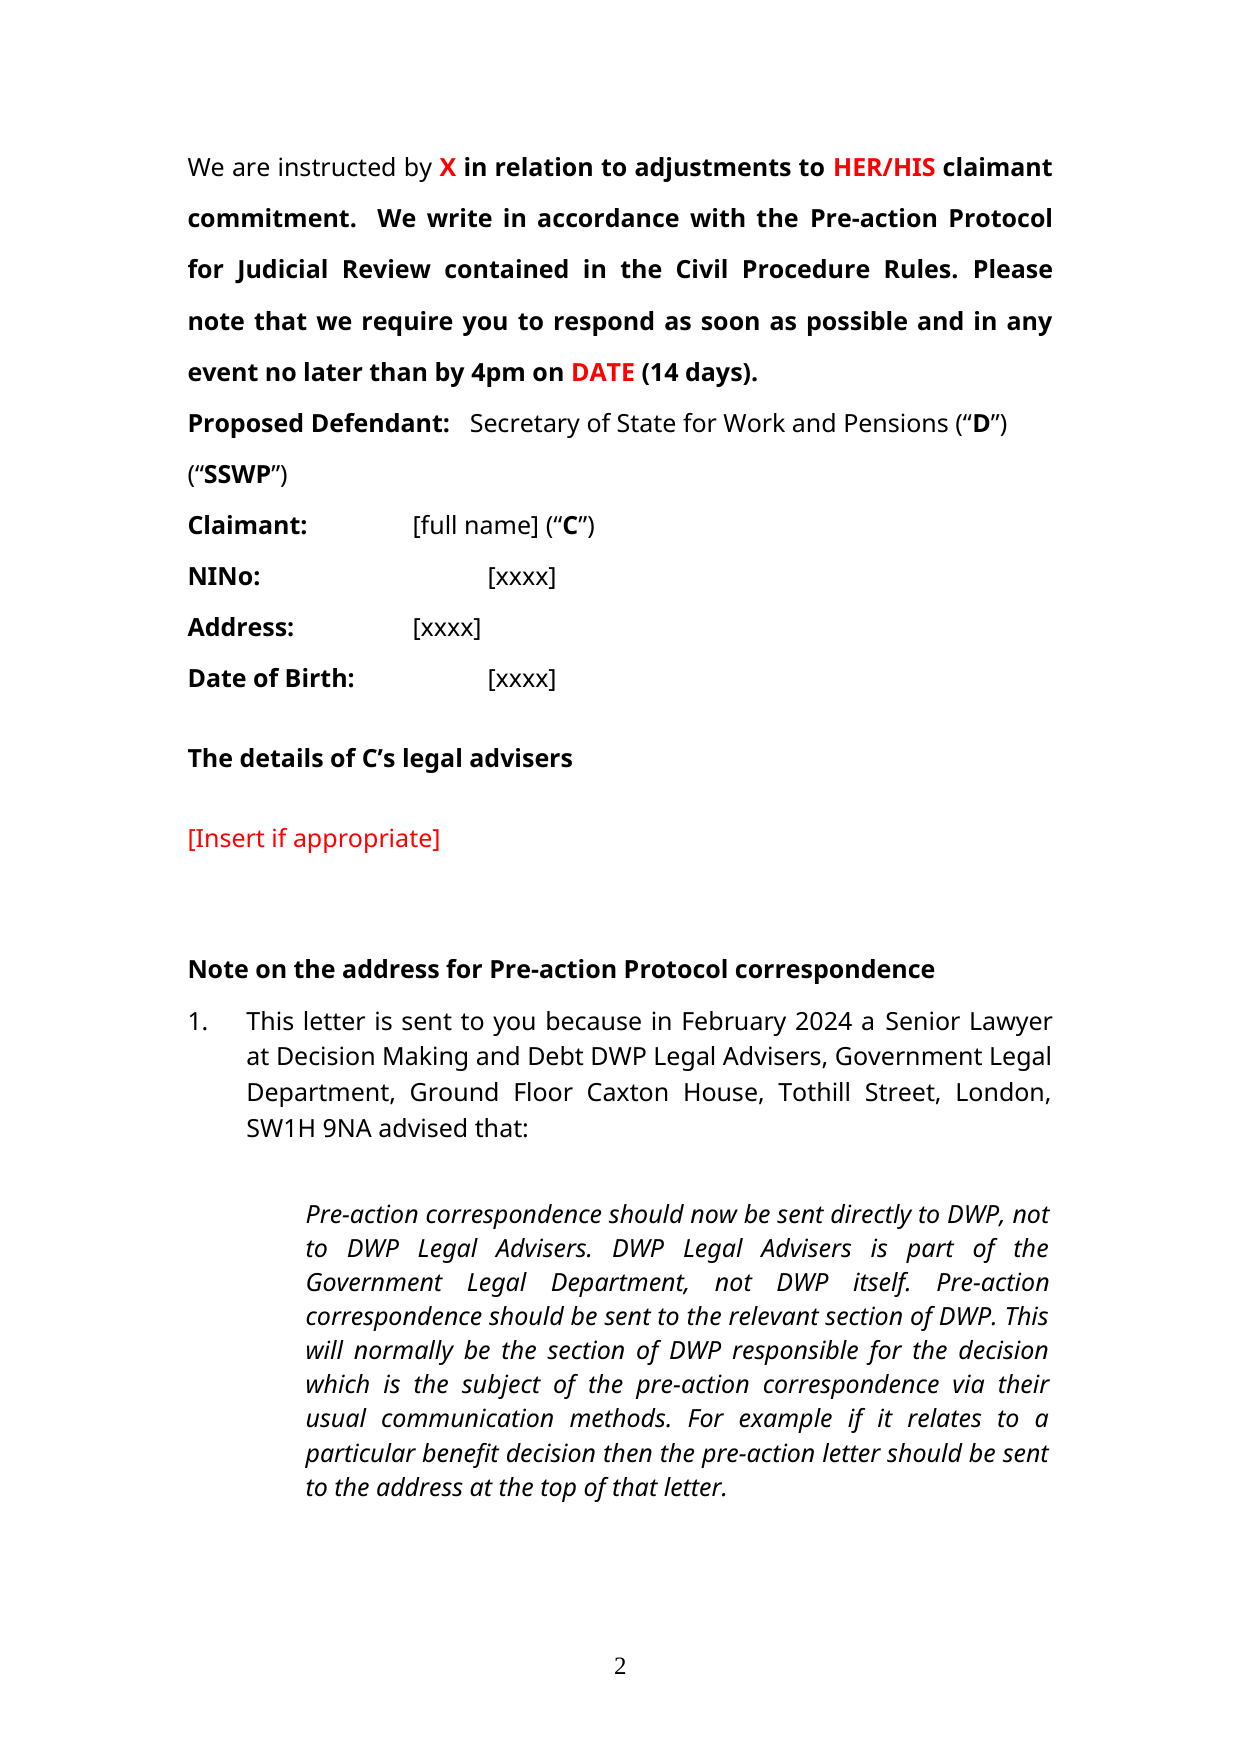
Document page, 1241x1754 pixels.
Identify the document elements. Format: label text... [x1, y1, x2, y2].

text NINo: [xxxx] [187, 558, 1053, 592]
text Claimant: [full name] (“C”) [187, 507, 1053, 541]
text Address: [xxxx] [187, 609, 1053, 643]
text [Insert if appropriate] [187, 821, 1053, 855]
text The details of C’s legal advisers [187, 741, 1053, 775]
subtitle We are instructed by X in relation to adjustments to HER/HIS claimant commitment. We write in accordance with the Pre-action Protocol for Judicial Review contained in the Civil Procedure Rules. Please note that we require you to respond as soon as possible and in any event no later than by 4pm on DATE (14 days). [187, 150, 1053, 388]
text Note on the address for Pre-action Protocol correspondence [187, 952, 1053, 986]
text Date of Birth: [xxxx] [187, 660, 1053, 694]
list This letter is sent to you because in February 2024 a Senior Lawyer at Decision Making and Debt DWP Legal Advisers, Government Legal Department, Ground Floor Caxton House, Tothill Street, London, SW1H 9NA advised that: [187, 1003, 1053, 1144]
text Pre-action correspondence should now be sent directly to DWP, not to DWP Legal Advisers. DWP Legal Advisers is part of the Government Legal Department, not DWP itself. Pre-action correspondence should be sent to the relevant section of DWP. This will normally be the section of DWP responsible for the decision which is the subject of the pre-action correspondence via their usual communication methods. For example if it relates to a particular benefit decision then the pre-action letter should be sent to the address at the top of that letter. [305, 1197, 1053, 1503]
text Proposed Defendant: Secretary of State for Work and Pensions (“D”)(“SSWP”) [187, 405, 1053, 490]
